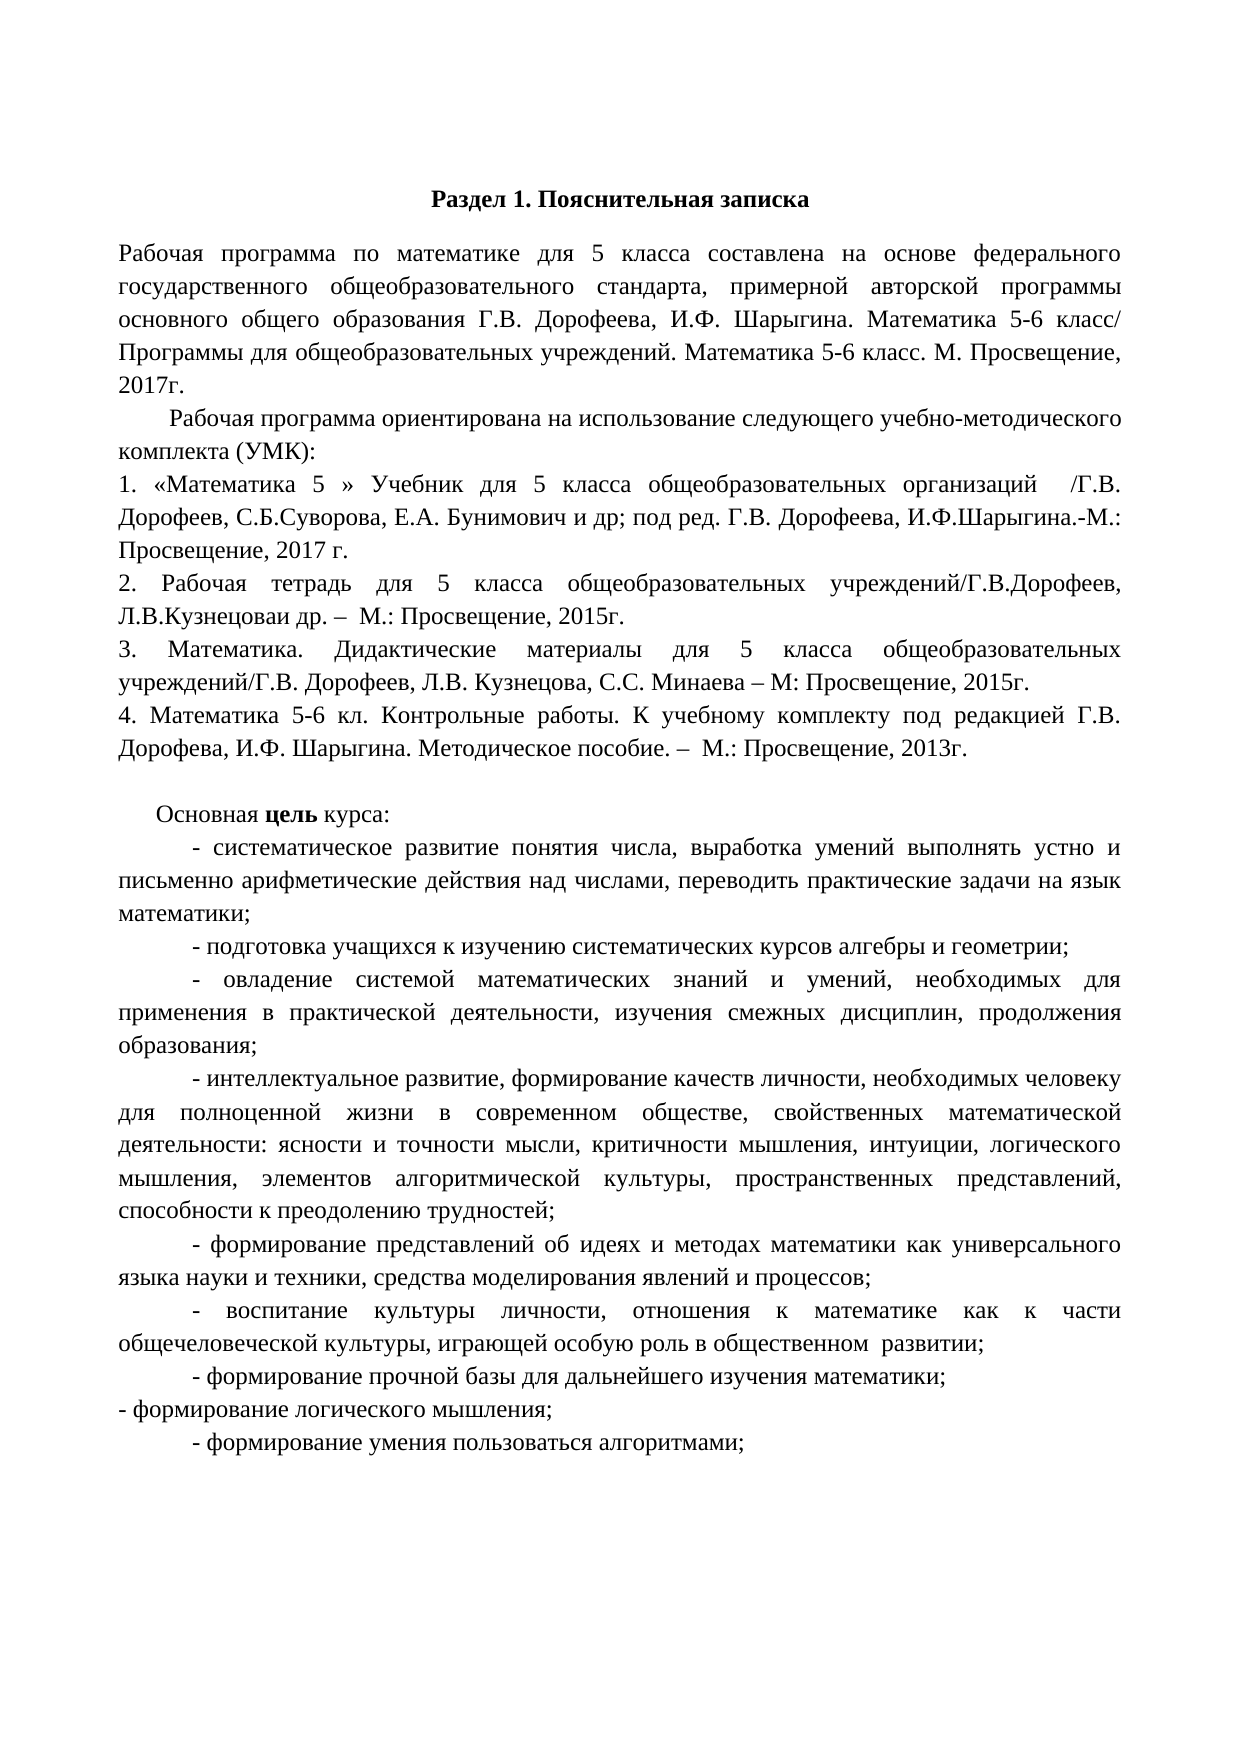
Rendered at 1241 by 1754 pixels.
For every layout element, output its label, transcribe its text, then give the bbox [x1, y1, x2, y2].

text - интеллектуальное развитие, формирование качеств личности, необходимых человеку для полноценной жизни в современном обществе, свойственных математической деятельности: ясности и точности мысли, критичности мышления, интуиции, логического мышления, элементов алгоритмической культуры, пространственных представлений, способности к преодолению трудностей; [118, 1063, 1122, 1224]
text Раздел 1. Пояснительная записка [118, 184, 1122, 213]
text Рабочая программа ориентирована на использование следующего учебно-методического комплекта (УМК): [118, 403, 1122, 465]
text - формирование умения пользоваться алгоритмами; [118, 1427, 1122, 1456]
text - подготовка учащихся к изучению систематических курсов алгебры и геометрии; [118, 931, 1122, 960]
text - систематическое развитие понятия числа, выработка умений выполнять устно и письменно арифметические действия над числами, переводить практические задачи на язык математики; [118, 832, 1122, 927]
text 4. Математика 5-6 кл. Контрольные работы. К учебному комплекту под редакцией Г.В. Дорофева, И.Ф. Шарыгина. Методическое пособие. – М.: Просвещение, 2013г. [118, 700, 1122, 762]
text 2. Рабочая тетрадь для 5 класса общеобразовательных учреждений/Г.В.Дорофеев, Л.В.Кузнецоваи др. – М.: Просвещение, 2015г. [118, 568, 1122, 630]
text - формирование логического мышления; [118, 1394, 1122, 1422]
text - формирование прочной базы для дальнейшего изучения математики; [118, 1361, 1122, 1389]
text - воспитание культуры личности, отношения к математике как к части общечеловеческой культуры, играющей особую роль в общественном развитии; [118, 1295, 1122, 1356]
text Рабочая программа по математике для 5 класса составлена на основе федерального государственного общеобразовательного стандарта, примерной авторской программы основного общего образования Г.В. Дорофеева, И.Ф. Шарыгина. Математика 5-6 класс/ Программы для общеобразовательных учреждений. Математика 5-6 класс. М. Просвещение, 2017г. [118, 238, 1122, 399]
text - овладение системой математических знаний и умений, необходимых для применения в практической деятельности, изучения смежных дисциплин, продолжения образования; [118, 964, 1122, 1059]
text - формирование представлений об идеях и методах математики как универсального языка науки и техники, средства моделирования явлений и процессов; [118, 1229, 1122, 1290]
text 1. «Математика 5 » Учебник для 5 класса общеобразовательных организаций /Г.В. Дорофеев, С.Б.Суворова, Е.А. Бунимович и др; под ред. Г.В. Дорофеева, И.Ф.Шарыгина.-М.: Просвещение, 2017 г. [118, 469, 1122, 564]
text Основная цель курса: [118, 799, 1122, 828]
text 3. Математика. Дидактические материалы для 5 класса общеобразовательных учреждений/Г.В. Дорофеев, Л.В. Кузнецова, С.С. Минаева – М: Просвещение, 2015г. [118, 634, 1122, 696]
